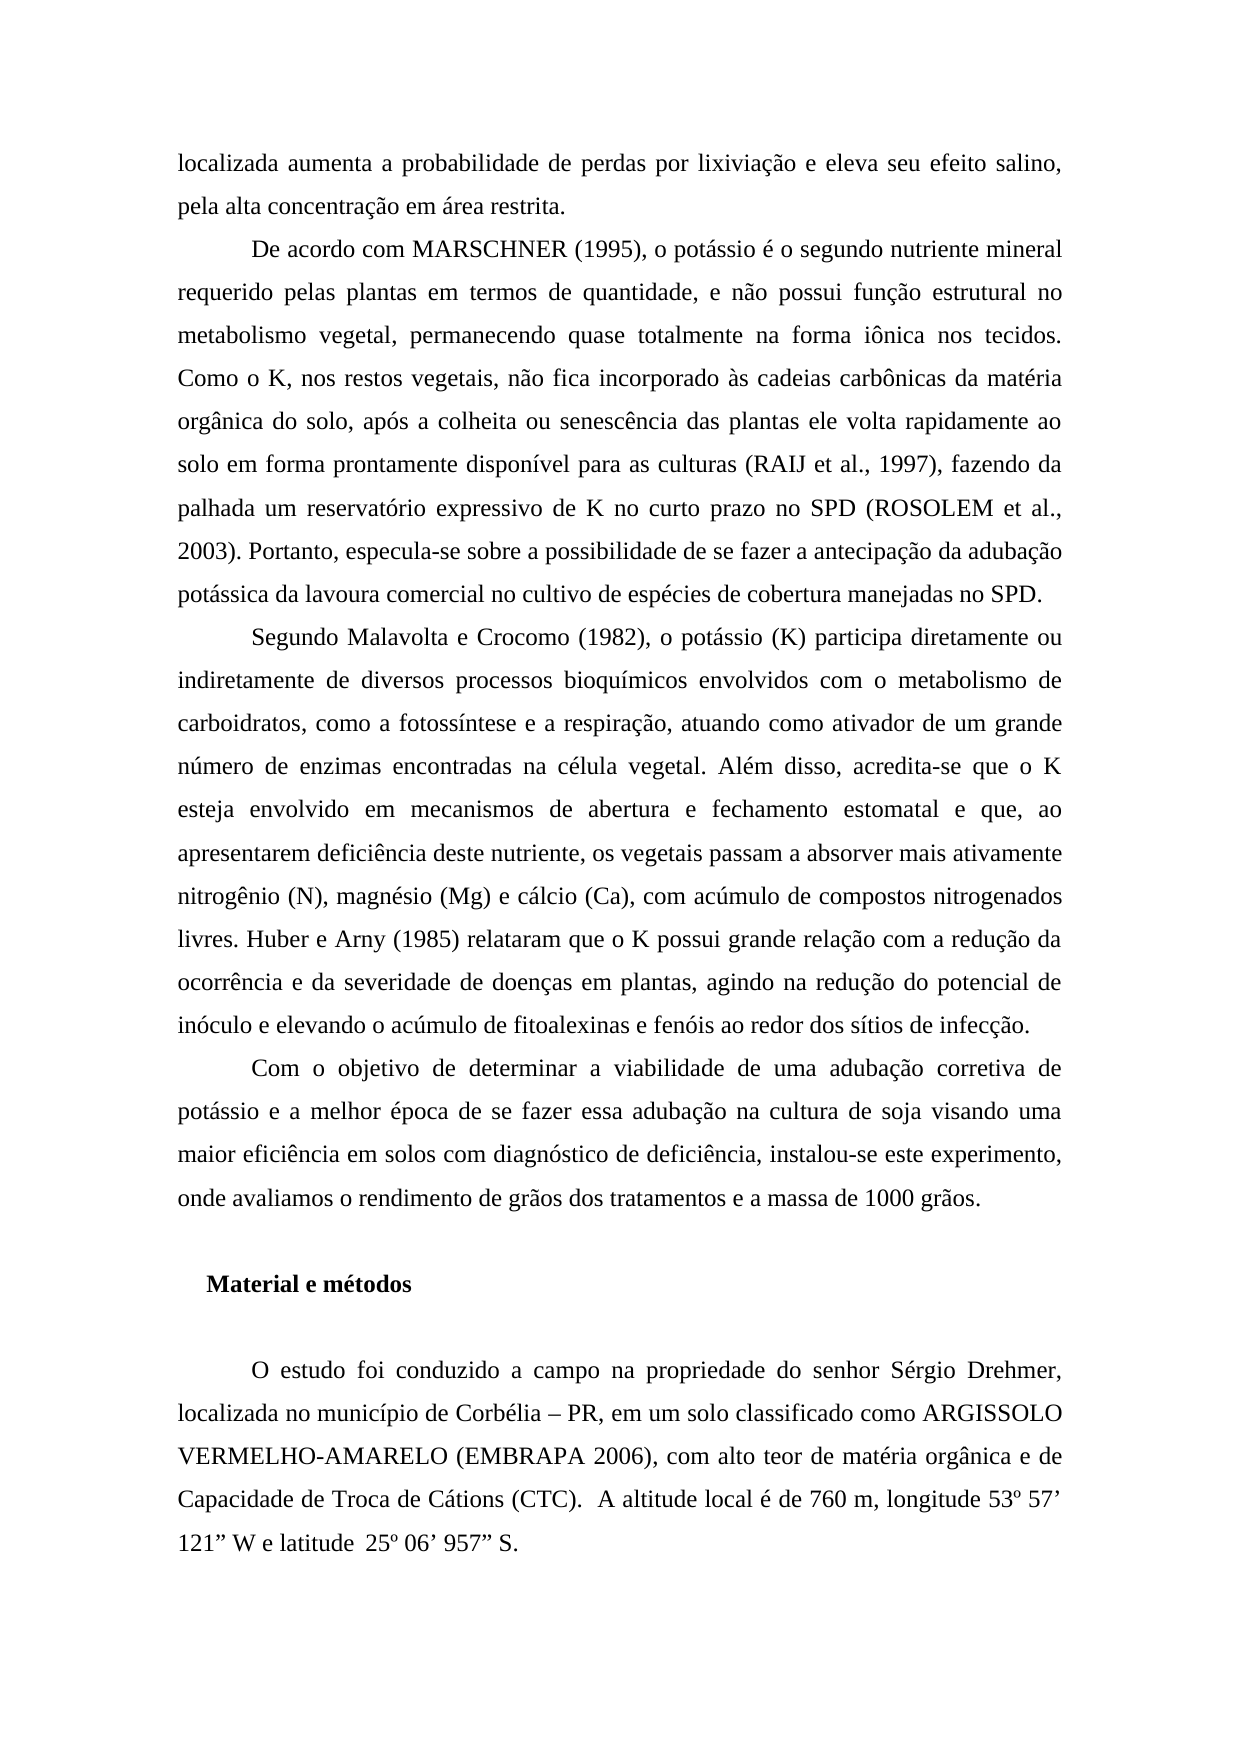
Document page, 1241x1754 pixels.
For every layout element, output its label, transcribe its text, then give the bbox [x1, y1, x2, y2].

text Com o objetivo de determinar a viabilidade de uma adubação corretiva de potássio e a melhor época de se fazer essa adubação na cultura de soja visando uma maior eficiência em solos com diagnóstico de deficiência, instalou-se este experimento, onde avaliamos o rendimento de grãos dos tratamentos e a massa de 1000 grãos. [177, 1053, 1063, 1211]
text Segundo Malavolta e Crocomo (1982), o potássio (K) participa diretamente ou indiretamente de diversos processos bioquímicos envolvidos com o metabolismo de carboidratos, como a fotossíntese e a respiração, atuando como ativador de um grande número de enzimas encontradas na célula vegetal. Além disso, acredita-se que o K esteja envolvido em mecanismos de abertura e fechamento estomatal e que, ao apresentarem deficiência deste nutriente, os vegetais passam a absorver mais ativamente nitrogênio (N), magnésio (Mg) e cálcio (Ca), com acúmulo de compostos nitrogenados livres. Huber e Arny (1985) relataram que o K possui grande relação com a redução da ocorrência e da severidade de doenças em plantas, agindo na redução do potencial de inóculo e elevando o acúmulo de fitoalexinas e fenóis ao redor dos sítios de infecção. [177, 622, 1063, 1039]
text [177, 148, 1063, 219]
text O estudo foi conduzido a campo na propriedade do senhor Sérgio Drehmer, localizada no município de Corbélia – PR, em um solo classificado como ARGISSOLO VERMELHO-AMARELO (EMBRAPA 2006), com alto teor de matéria orgânica e de Capacidade de Troca de Cátions (CTC). A altitude local é de , longitude 53º W e latitude 25º S. [177, 1355, 1063, 1556]
text Material e métodos [206, 1269, 1061, 1298]
text De acordo com MARSCHNER (1995), o potássio é o segundo nutriente mineral requerido pelas plantas em termos de quantidade, e não possui função estrutural no metabolismo vegetal, permanecendo quase totalmente na forma iônica nos tecidos. Como o K, nos restos vegetais, não fica incorporado às cadeias carbônicas da matéria orgânica do solo, após a colheita ou senescência das plantas ele volta rapidamente ao solo em forma prontamente disponível para as culturas (RAIJ et al., 1997), fazendo da palhada um reservatório expressivo de K no curto prazo no SPD (ROSOLEM et al., 2003). Portanto, especula-se sobre a possibilidade de se fazer a antecipação da adubação potássica da lavoura comercial no cultivo de espécies de cobertura manejadas no SPD. [177, 234, 1063, 608]
